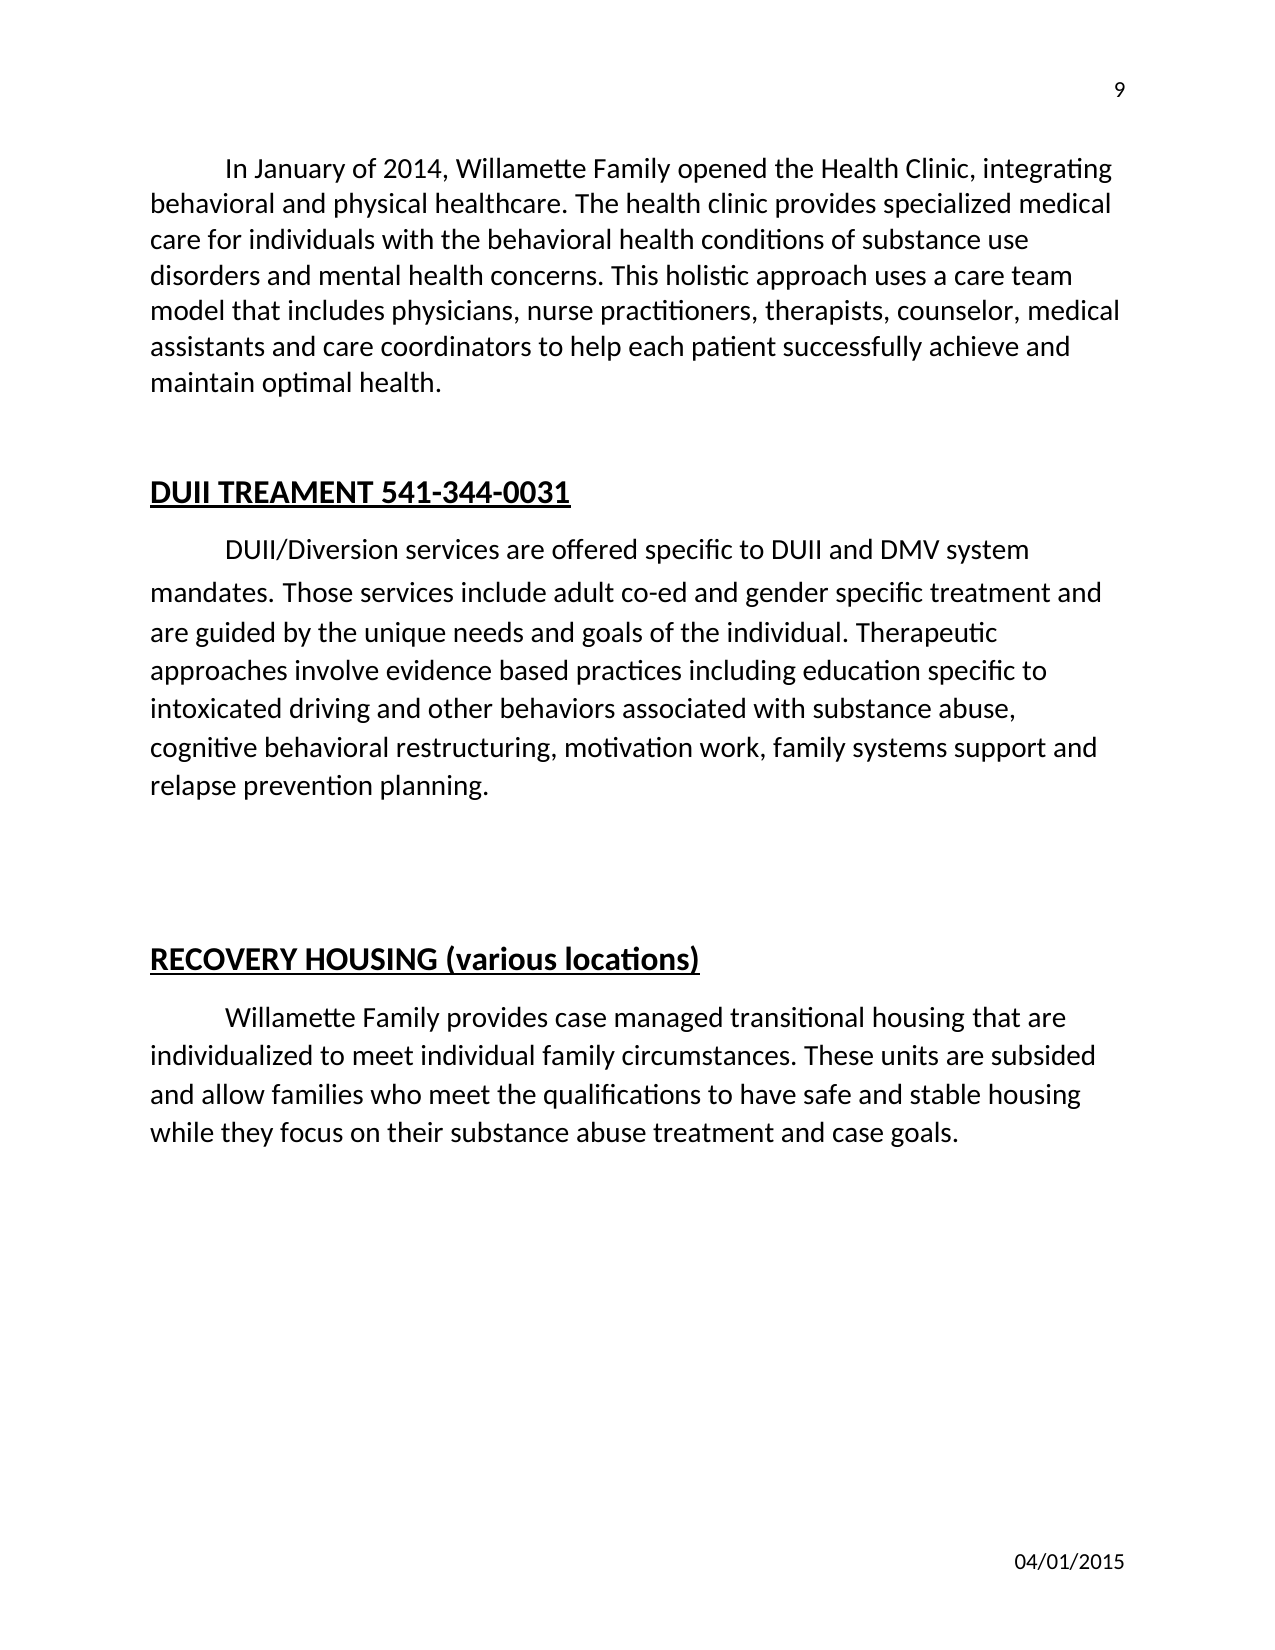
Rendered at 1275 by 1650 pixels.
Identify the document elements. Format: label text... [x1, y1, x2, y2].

text RECOVERY HOUSING (various locations) [150, 938, 1125, 979]
text DUII/Diversion services are offered specific to DUII and DMV system mandates. Those services include adult co-ed and gender specific treatment and are guided by the unique needs and goals of the individual. Therapeutic approaches involve evidence based practices including education specific to intoxicated driving and other behaviors associated with substance abuse, cognitive behavioral restructuring, motivation work, family systems support and relapse prevention planning. [150, 531, 1125, 803]
text DUII TREAMENT 541-344-0031 [150, 471, 1125, 511]
text In January of 2014, Willamette Family opened the Health Clinic, integrating behavioral and physical healthcare. The health clinic provides specialized medical care for individuals with the behavioral health conditions of substance use disorders and mental health concerns. This holistic approach uses a care team model that includes physicians, nurse practitioners, therapists, counselor, medical assistants and care coordinators to help each patient successfully achieve and maintain optimal health. [150, 150, 1125, 399]
text Willamette Family provides case managed transitional housing that are individualized to meet individual family circumstances. These units are subsided and allow families who meet the qualifications to have safe and stable housing while they focus on their substance abuse treatment and case goals. [150, 999, 1125, 1150]
